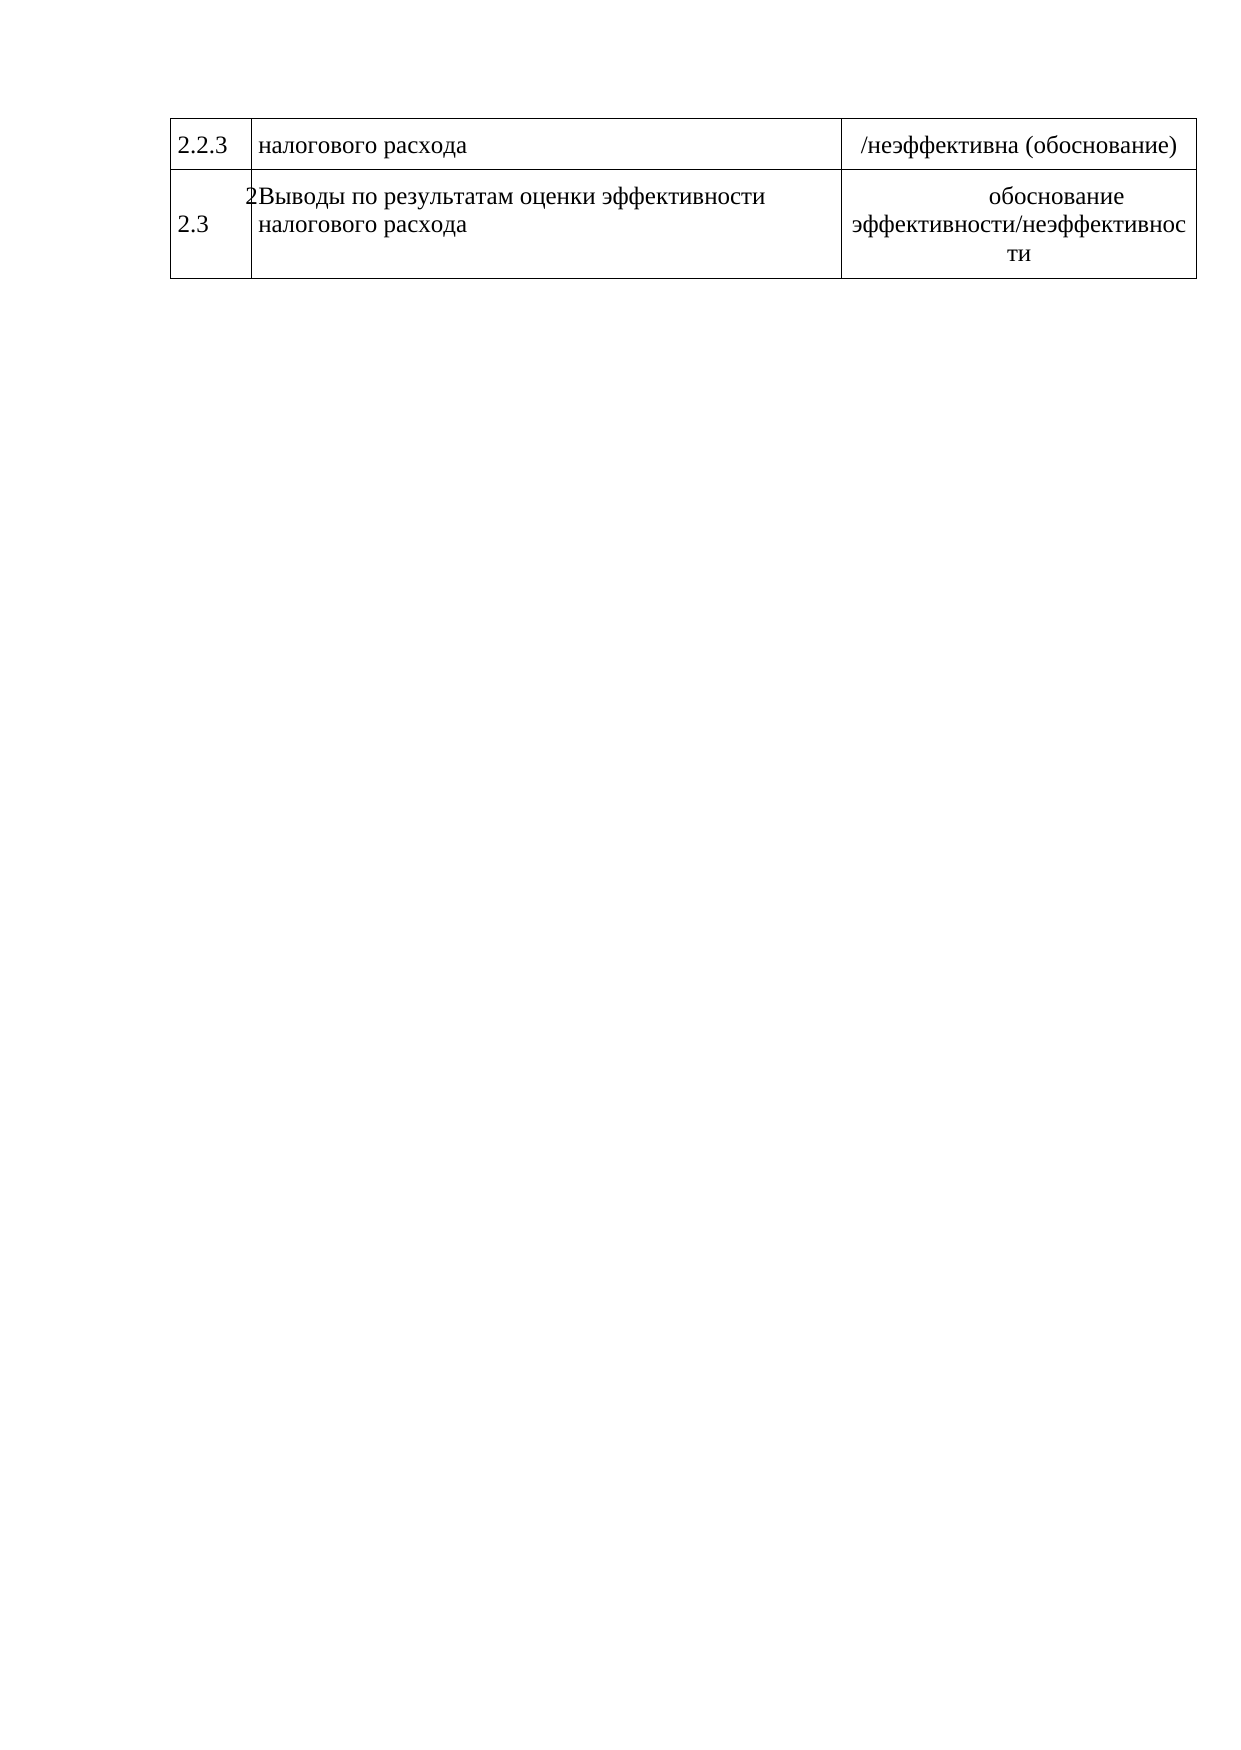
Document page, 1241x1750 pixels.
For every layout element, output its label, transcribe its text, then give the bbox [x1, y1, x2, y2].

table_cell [252, 119, 841, 169]
table_cell 22.2.3 [171, 119, 251, 169]
table_cell 2 2.3 [171, 170, 251, 278]
table_cell обоснование эффективности/неэффективности [842, 170, 1196, 278]
table_cell Выводы по результатам оценки эффективности налогового расхода [252, 170, 841, 278]
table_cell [842, 119, 1196, 169]
